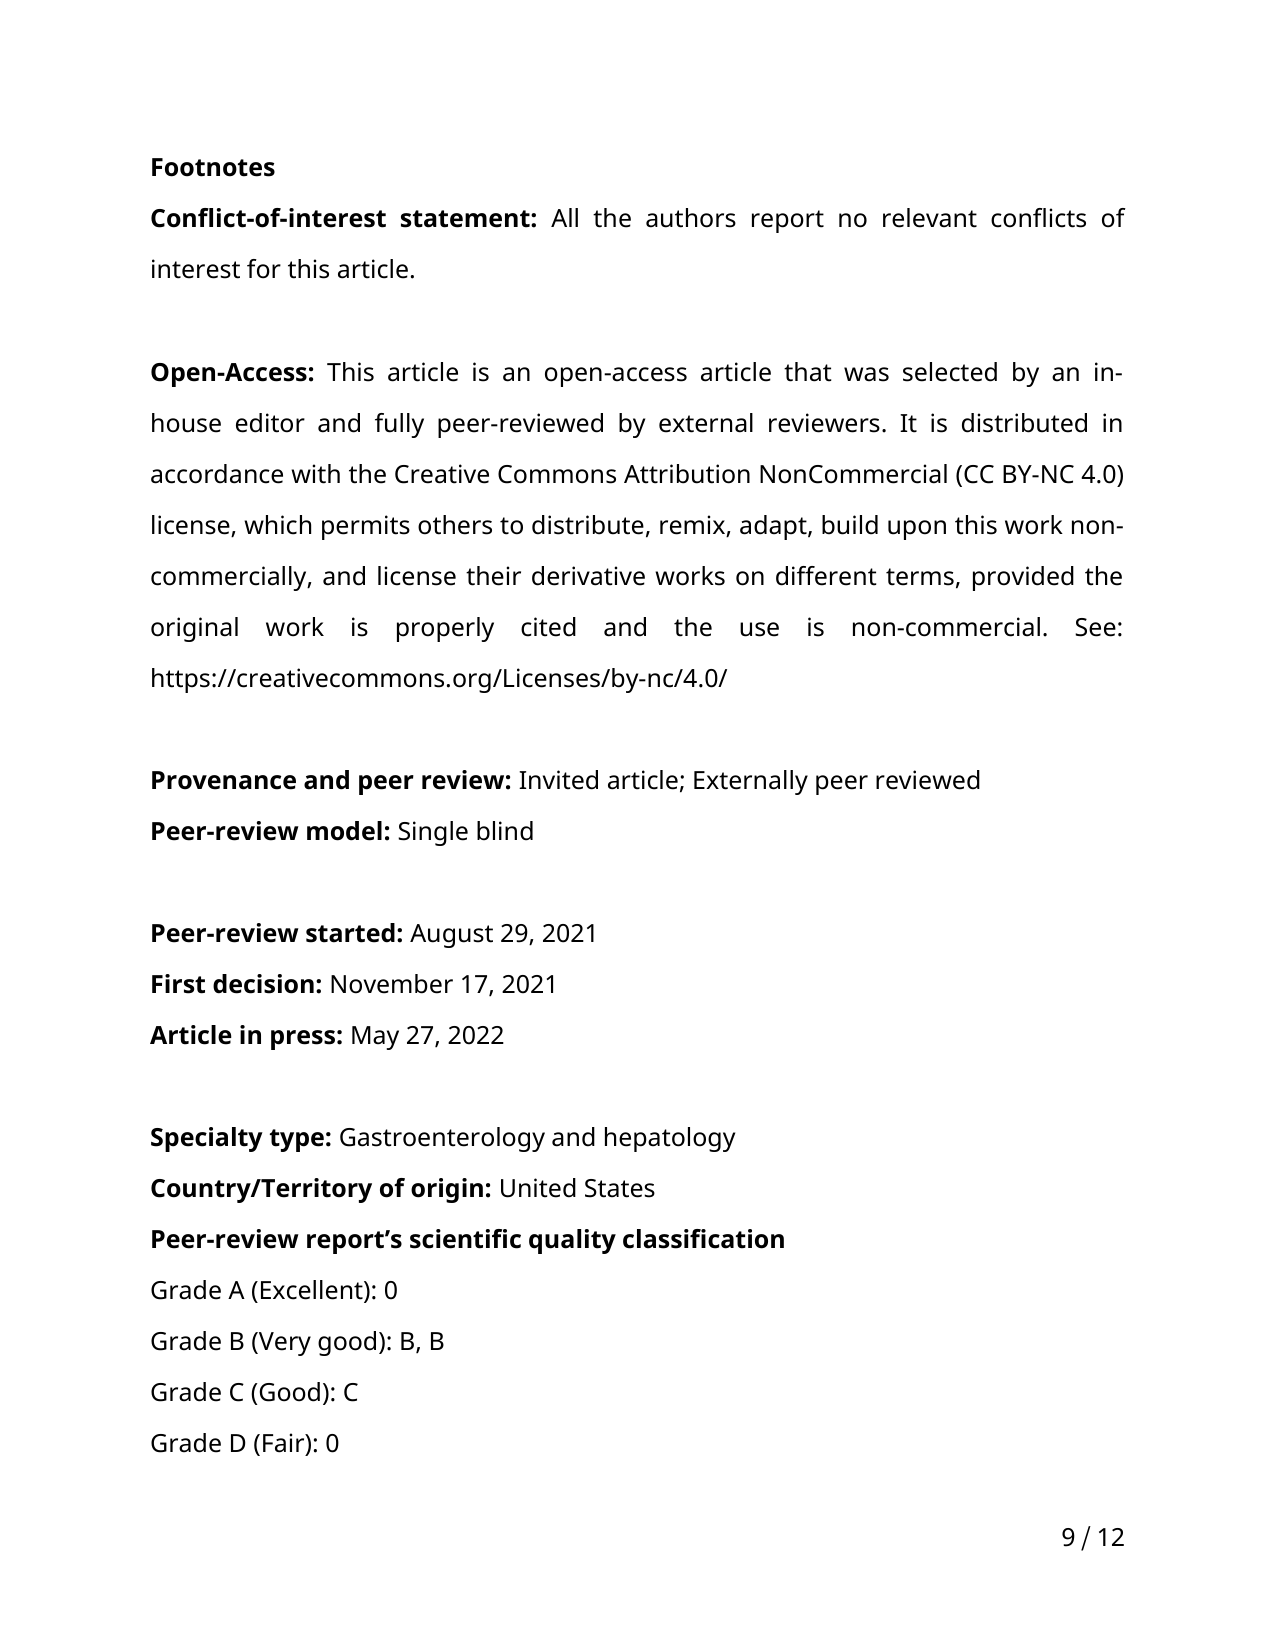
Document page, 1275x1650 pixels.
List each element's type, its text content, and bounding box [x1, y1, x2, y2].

text Peer-review model: Single blind [150, 813, 1125, 848]
text First decision: November 17, 2021 [150, 967, 1125, 1001]
text Peer-review started: August 29, 2021 [150, 916, 1125, 950]
text Peer-review report’s scientific quality classification [150, 1222, 1125, 1256]
text Grade C (Good): C [150, 1375, 1125, 1409]
text Open-Access: This article is an open-access article that was selected by an in-house editor and fully peer-reviewed by external reviewers. It is distributed in accordance with the Creative Commons Attribution NonCommercial (CC BY-NC 4.0) license, which permits others to distribute, remix, adapt, build upon this work non-commercially, and license their derivative works on different terms, provided the original work is properly cited and the use is non-commercial. See: https://creativecommons.org/Licenses/by-nc/4.0/ [150, 354, 1125, 694]
text Conflict-of-interest statement: All the authors report no relevant conflicts of interest for this article. [150, 201, 1125, 286]
text Grade A (Excellent): 0 [150, 1273, 1125, 1307]
text Specialty type: Gastroenterology and hepatology [150, 1120, 1125, 1154]
text Grade B (Very good): B, B [150, 1324, 1125, 1358]
text Article in press: May 27, 2022 [150, 1018, 1125, 1052]
text Footnotes [150, 150, 1125, 184]
text Provenance and peer review: Invited article; Externally peer reviewed [150, 762, 1125, 797]
text Country/Territory of origin: United States [150, 1171, 1125, 1205]
text Grade D (Fair): 0 [150, 1426, 1125, 1460]
